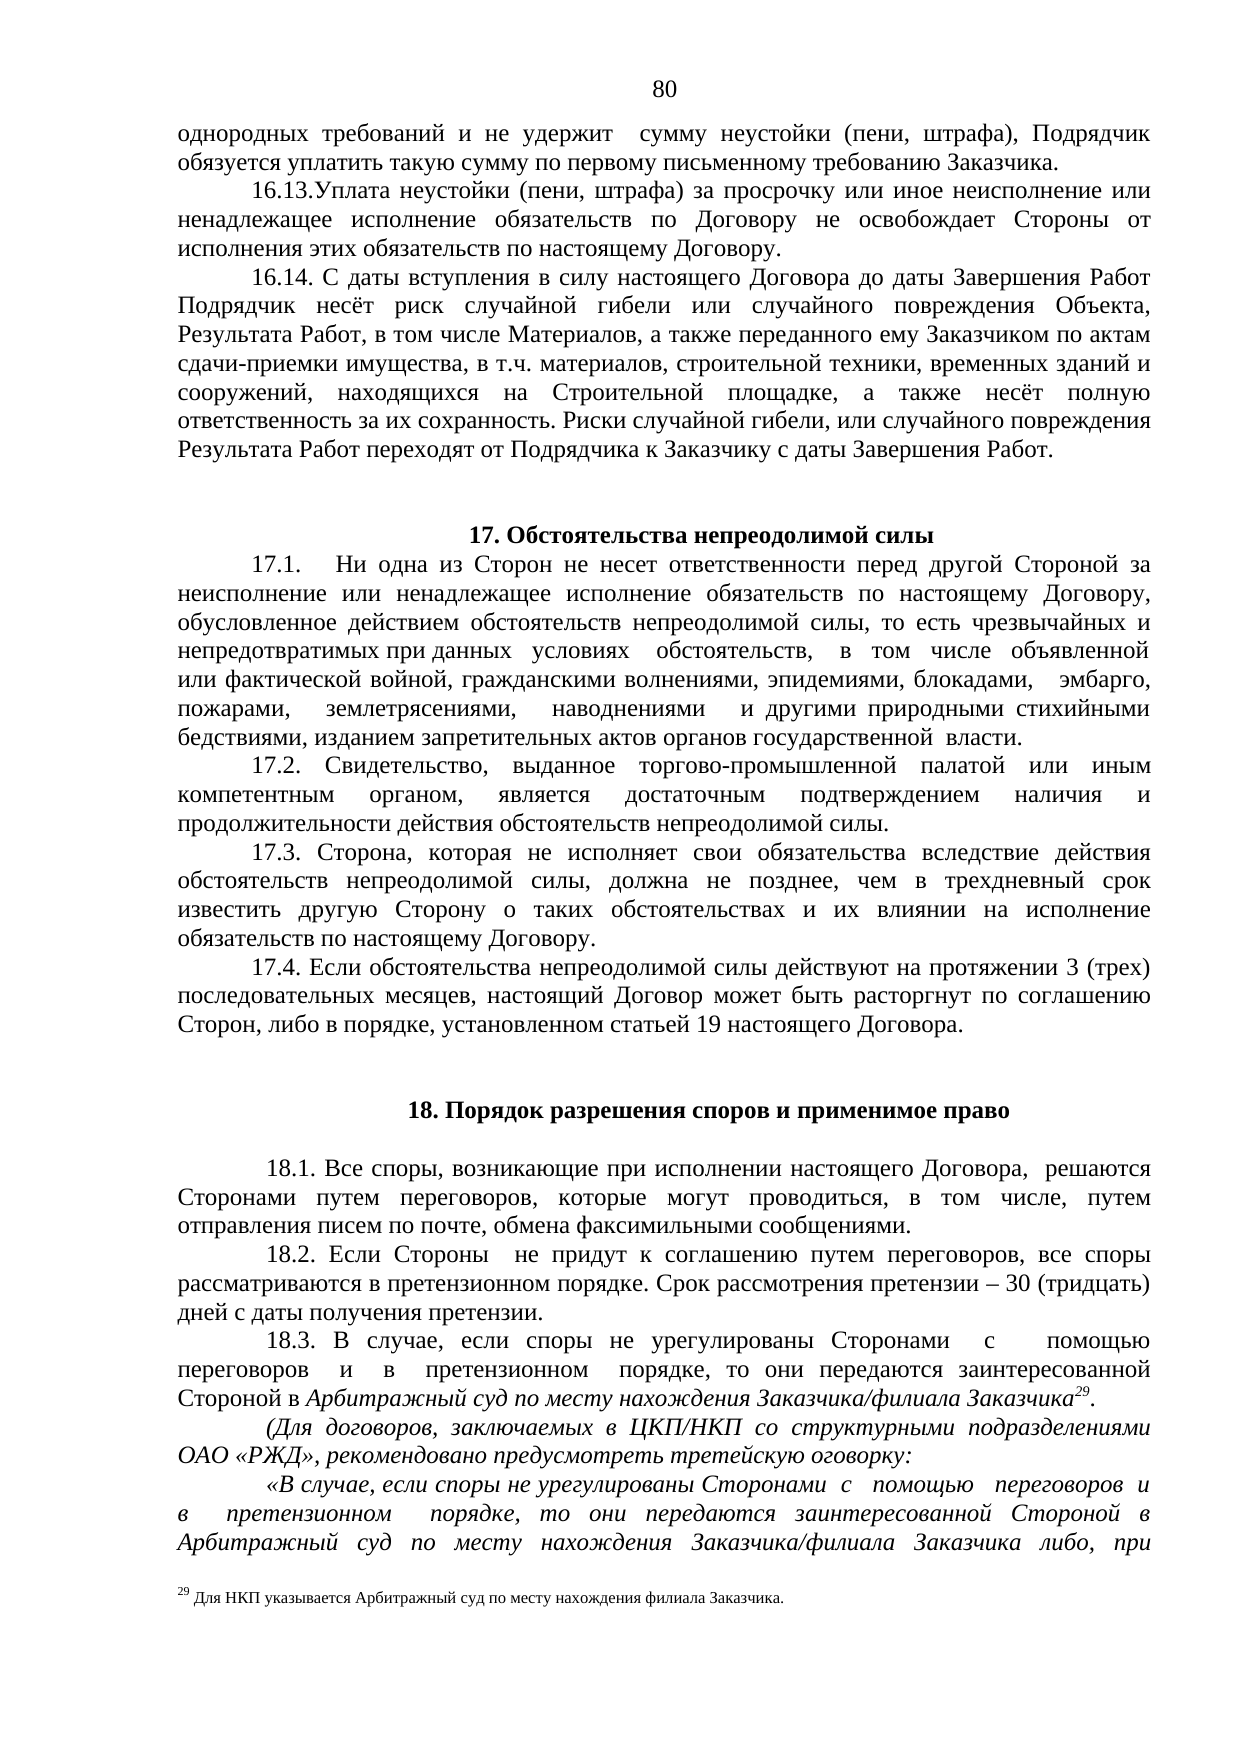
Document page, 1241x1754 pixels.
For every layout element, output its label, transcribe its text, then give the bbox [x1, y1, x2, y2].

text (Для договоров, заключаемых в ЦКП/НКП со структурными подразделениями ОАО «РЖД», рекомендовано предусмотреть третейскую оговорку: [177, 1412, 1152, 1469]
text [177, 118, 1152, 176]
text 17.1. Ни одна из Сторон не несет ответственности перед другой Стороной за неисполнение или ненадлежащее исполнение обязательств по настоящему Договору, обусловленное действием обстоятельств непреодолимой силы, то есть чрезвычайных и непредотвратимых при данных условиях обстоятельств, в том числе объявленной или фактической войной, гражданскими волнениями, эпидемиями, блокадами, эмбарго, пожарами, землетрясениями, наводнениями и другими природными стихийными бедствиями, изданием запретительных актов органов государственной власти. [177, 549, 1152, 751]
text 18. Порядок разрешения споров и применимое право [177, 1096, 1152, 1124]
text 18.3. В случае, если споры не урегулированы Сторонами с помощью переговоров и в претензионном порядке, то они передаются заинтересованной Стороной в Арбитражный суд по месту нахождения Заказчика/филиала Заказчика. [177, 1326, 1152, 1412]
text 17. Обстоятельства непреодолимой силы [177, 521, 1152, 549]
text 17.4. Если обстоятельства непреодолимой силы действуют на протяжении 3 (трех) последовательных месяцев, настоящий Договор может быть расторгнут по соглашению Сторон, либо в порядке, установленном статьей 19 настоящего Договора. [177, 952, 1152, 1038]
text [177, 1469, 1152, 1556]
text 18.1. Все споры, возникающие при исполнении настоящего Договора, решаются Сторонами путем переговоров, которые могут проводиться, в том числе, путем отправления писем по почте, обмена факсимильными сообщениями. [177, 1153, 1152, 1239]
text 17.2. Свидетельство, выданное торгово-промышленной палатой или иным компетентным органом, является достаточным подтверждением наличия и продолжительности действия обстоятельств непреодолимой силы. [177, 751, 1152, 837]
text 18.2. Если Стороны не придут к соглашению путем переговоров, все споры рассматриваются в претензионном порядке. Срок рассмотрения претензии – 30 (тридцать) дней с даты получения претензии. [177, 1239, 1152, 1326]
text 17.3. Сторона, которая не исполняет свои обязательства вследствие действия обстоятельств непреодолимой силы, должна не позднее, чем в трехдневный срок известить другую Сторону о таких обстоятельствах и их влиянии на исполнение обязательств по настоящему Договору. [177, 837, 1152, 952]
text 16.13.Уплата неустойки (пени, штрафа) за просрочку или иное неисполнение или ненадлежащее исполнение обязательств по Договору не освобождает Стороны от исполнения этих обязательств по настоящему Договору. [177, 176, 1152, 262]
text 16.14. С даты вступления в силу настоящего Договора до даты Завершения Работ Подрядчик несёт риск случайной гибели или случайного повреждения Объекта, Результата Работ, в том числе Материалов, а также переданного ему Заказчиком по актам сдачи-приемки имущества, в т.ч. материалов, строительной техники, временных зданий и сооружений, находящихся на Строительной площадке, а также несёт полную ответственность за их сохранность. Риски случайной гибели, или случайного повреждения Результата Работ переходят от Подрядчика к Заказчику с даты Завершения Работ. [177, 262, 1152, 463]
